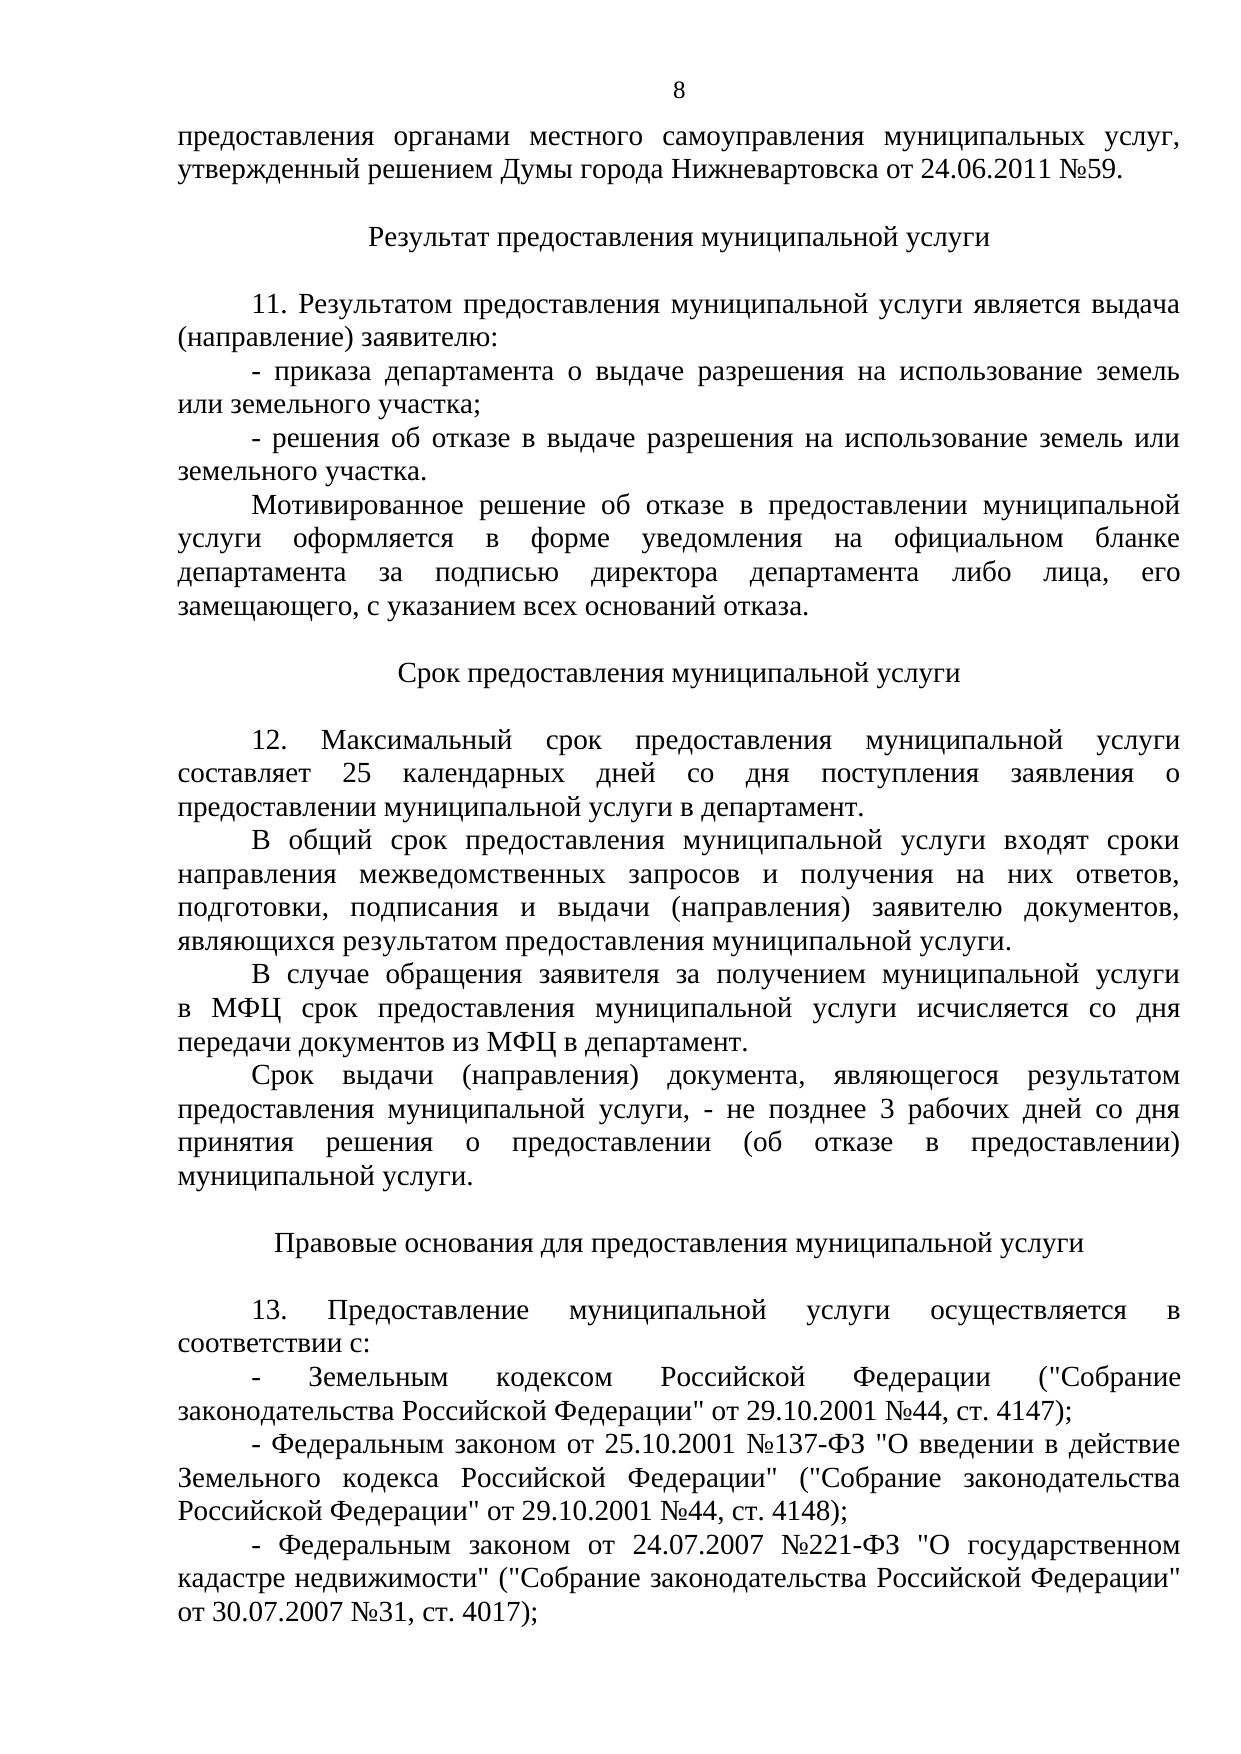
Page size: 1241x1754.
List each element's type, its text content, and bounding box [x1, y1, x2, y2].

text Срок выдачи (направления) документа, являющегося результатом предоставления муниципальной услуги, - не позднее 3 рабочих дней со дня принятия решения о предоставлении (об отказе в предоставлении) муниципальной услуги. [177, 1057, 1181, 1191]
text Срок предоставления муниципальной услуги [177, 655, 1181, 688]
text 11. Результатом предоставления муниципальной услуги является выдача (направление) заявителю: [177, 286, 1181, 353]
text - Федеральным законом от 24.07.2007 №221-ФЗ "О государственном кадастре недвижимости" ("Собрание законодательства Российской Федерации" от 30.07.2007 №31, ст. 4017); [177, 1527, 1181, 1627]
text В случае обращения заявителя за получением муниципальной услуги в МФЦ срок предоставления муниципальной услуги исчисляется со дня передачи документов из МФЦ в департамент. [177, 957, 1181, 1057]
text - Федеральным законом от 25.10.2001 №137-ФЗ "О введении в действие Земельного кодекса Российской Федерации" ("Собрание законодательства Российской Федерации" от 29.10.2001 №44, ст. 4148); [177, 1426, 1181, 1527]
text Результат предоставления муниципальной услуги [177, 219, 1181, 252]
text 12. Максимальный срок предоставления муниципальной услуги составляет 25 календарных дней со дня поступления заявления о предоставлении муниципальной услуги в департамент. [177, 722, 1181, 822]
text - решения об отказе в выдаче разрешения на использование земель или земельного участка. [177, 420, 1181, 487]
text Правовые основания для предоставления муниципальной услуги [177, 1225, 1181, 1258]
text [177, 118, 1181, 185]
text - Земельным кодексом Российской Федерации ("Собрание законодательства Российской Федерации" от 29.10.2001 №44, ст. 4147); [177, 1359, 1181, 1426]
text В общий срок предоставления муниципальной услуги входят сроки направления межведомственных запросов и получения на них ответов, подготовки, подписания и выдачи (направления) заявителю документов, являющихся результатом предоставления муниципальной услуги. [177, 822, 1181, 957]
text Мотивированное решение об отказе в предоставлении муниципальной услуги оформляется в форме уведомления на официальном бланке департамента за подписью директора департамента либо лица, его замещающего, с указанием всех оснований отказа. [177, 487, 1181, 621]
text 13. Предоставление муниципальной услуги осуществляется в соответствии с: [177, 1292, 1181, 1359]
text - приказа департамента о выдаче разрешения на использование земель или земельного участка; [177, 353, 1181, 420]
